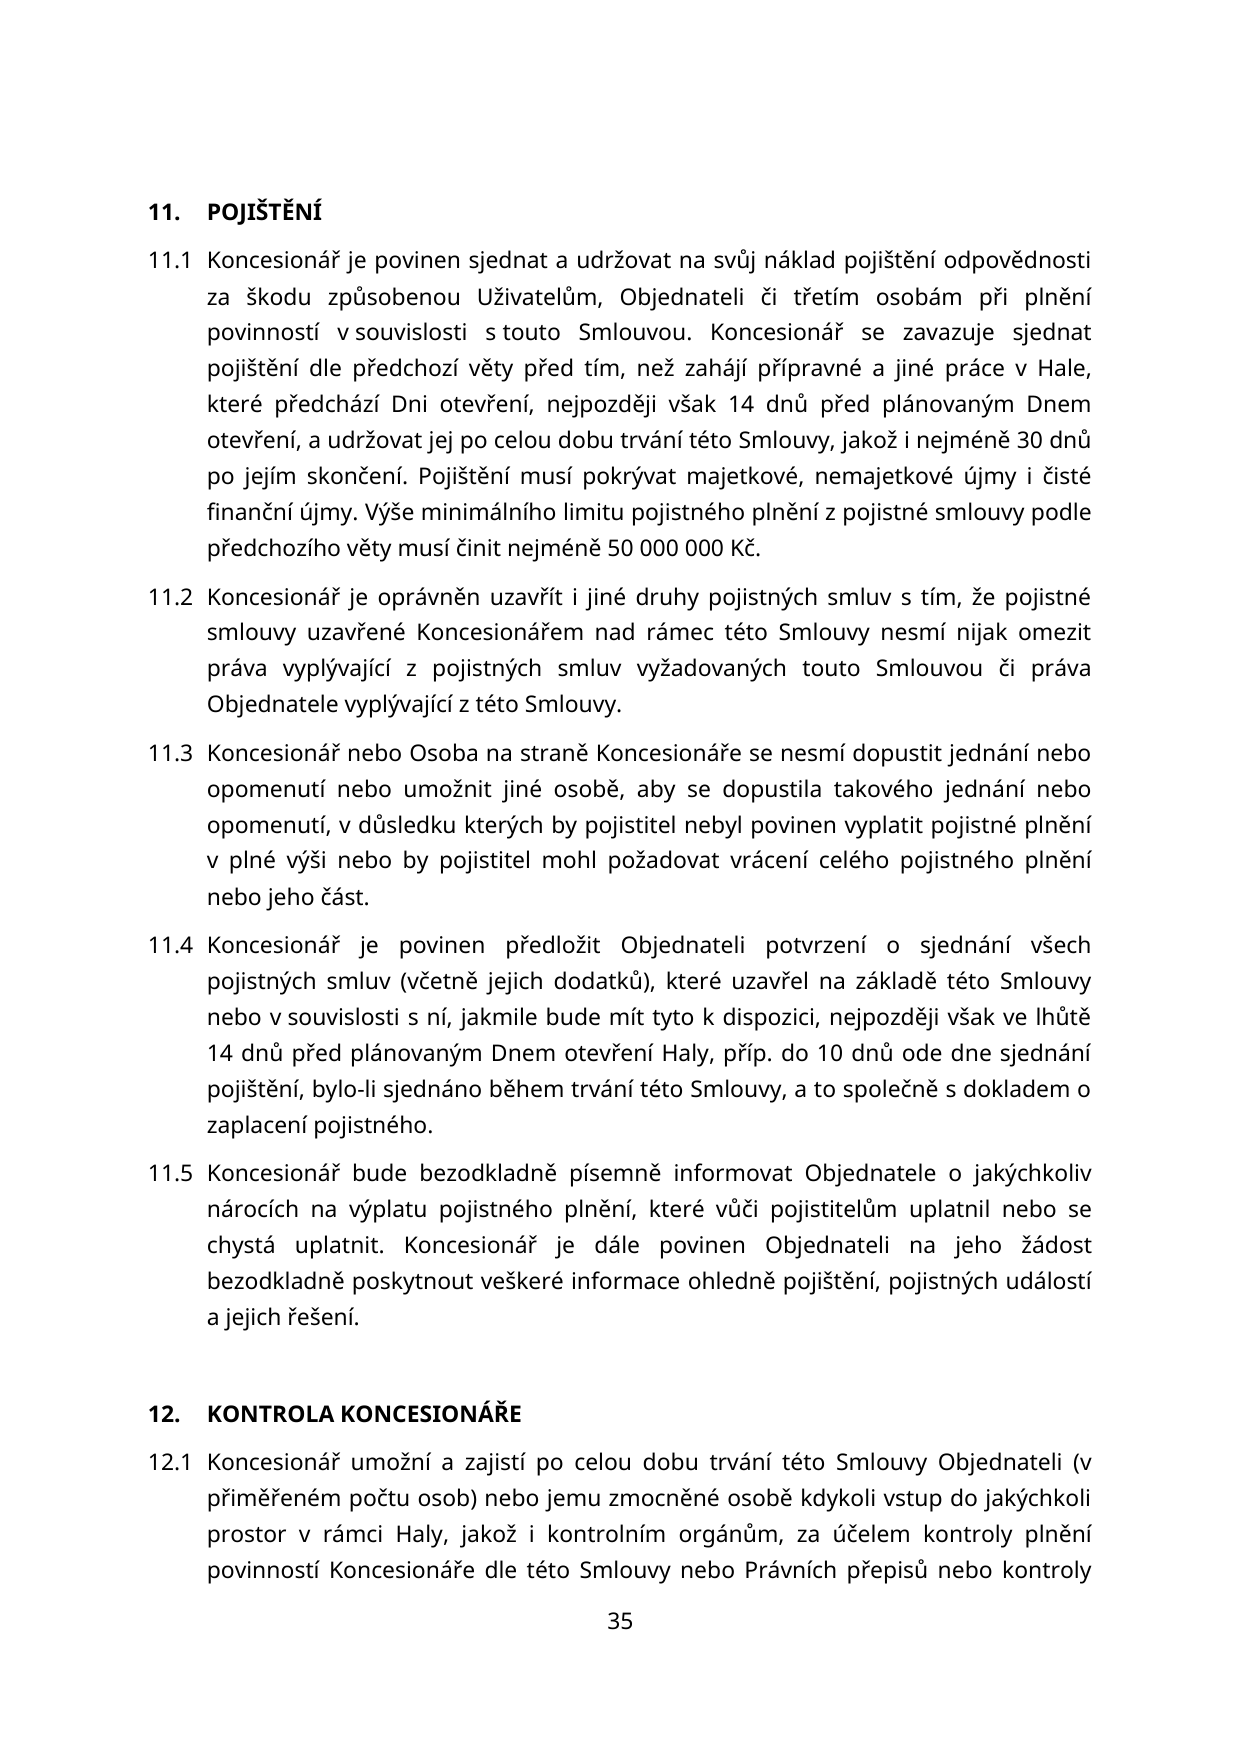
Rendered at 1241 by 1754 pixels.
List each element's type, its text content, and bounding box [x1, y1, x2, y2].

subtitle Koncesionář nebo Osoba na straně Koncesionáře se nesmí dopustit jednání nebo opomenutí nebo umožnit jiné osobě, aby se dopustila takového jednání nebo opomenutí, v důsledku kterých by pojistitel nebyl povinen vyplatit pojistné plnění v plné výši nebo by pojistitel mohl požadovat vrácení celého pojistného plnění nebo jeho část. [148, 737, 1093, 912]
subtitle Koncesionář je oprávněn uzavřít i jiné druhy pojistných smluv s tím, že pojistné smlouvy uzavřené Koncesionářem nad rámec této Smlouvy nesmí nijak omezit práva vyplývající z pojistných smluv vyžadovaných touto Smlouvou či práva Objednatele vyplývající z této Smlouvy. [148, 580, 1093, 719]
subtitle KONTROLA KONCESIONÁŘE [148, 1398, 1093, 1429]
subtitle Koncesionář bude bezodkladně písemně informovat Objednatele o jakýchkoliv nárocích na výplatu pojistného plnění, které vůči pojistitelům uplatnil nebo se chystá uplatnit. Koncesionář je dále povinen Objednateli na jeho žádost bezodkladně poskytnout veškeré informace ohledně pojištění, pojistných událostí a jejich řešení. [148, 1157, 1093, 1332]
subtitle Koncesionář je povinen předložit Objednateli potvrzení o sjednání všech pojistných smluv (včetně jejich dodatků), které uzavřel na základě této Smlouvy nebo v souvislosti s ní, jakmile bude mít tyto k dispozici, nejpozději však ve lhůtě 14 dnů před plánovaným Dnem otevření Haly, příp. do 10 dnů ode dne sjednání pojištění, bylo-li sjednáno během trvání této Smlouvy, a to společně s dokladem o zaplacení pojistného. [148, 929, 1093, 1140]
subtitle POJIŠTĚNÍ [148, 196, 1093, 227]
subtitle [148, 1446, 1093, 1585]
subtitle Koncesionář je povinen sjednat a udržovat na svůj náklad pojištění odpovědnosti za škodu způsobenou Uživatelům, Objednateli či třetím osobám při plnění povinností v souvislosti s touto Smlouvou. Koncesionář se zavazuje sjednat pojištění dle předchozí věty před tím, než zahájí přípravné a jiné práce v Hale, které předchází Dni otevření, nejpozději však 14 dnů před plánovaným Dnem otevření, a udržovat jej po celou dobu trvání této Smlouvy, jakož i nejméně 30 dnů po jejím skončení. Pojištění musí pokrývat majetkové, nemajetkové újmy i čisté finanční újmy. Výše minimálního limitu pojistného plnění z pojistné smlouvy podle předchozího věty musí činit nejméně 50 000 000 Kč. [148, 244, 1093, 563]
